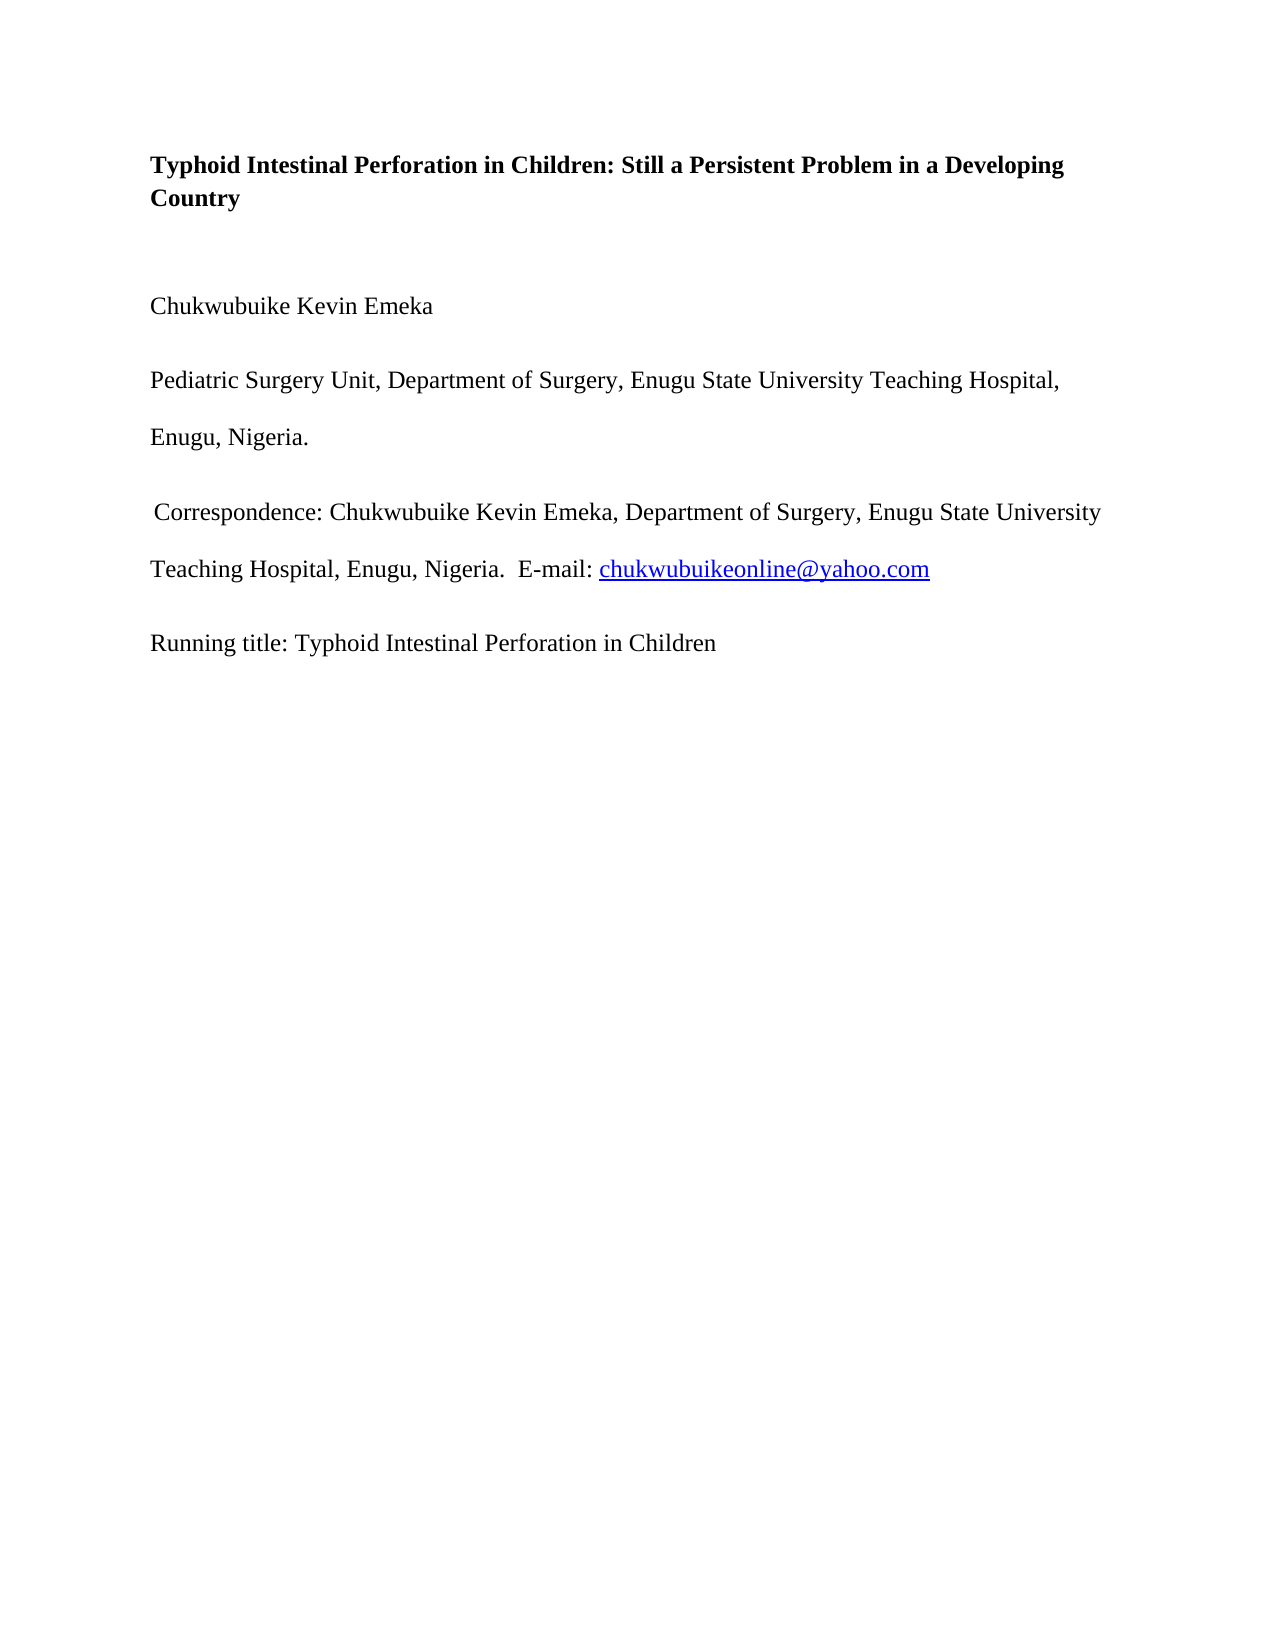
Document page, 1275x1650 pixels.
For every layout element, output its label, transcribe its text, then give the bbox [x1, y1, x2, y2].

text Typhoid Intestinal Perforation in Children: Still a Persistent Problem in a Developing Country [150, 150, 1125, 212]
text Pediatric Surgery Unit, Department of Surgery, Enugu State University Teaching Hospital, Enugu, Nigeria. [150, 365, 1125, 451]
text Running title: Typhoid Intestinal Perforation in Children [150, 628, 1125, 657]
text Correspondence: Chukwubuike Kevin Emeka, Department of Surgery, Enugu State University Teaching Hospital, Enugu, Nigeria. E-mail: chukwubuikeonline@yahoo.com [150, 497, 1125, 583]
text Chukwubuike Kevin Emeka [150, 291, 1125, 319]
